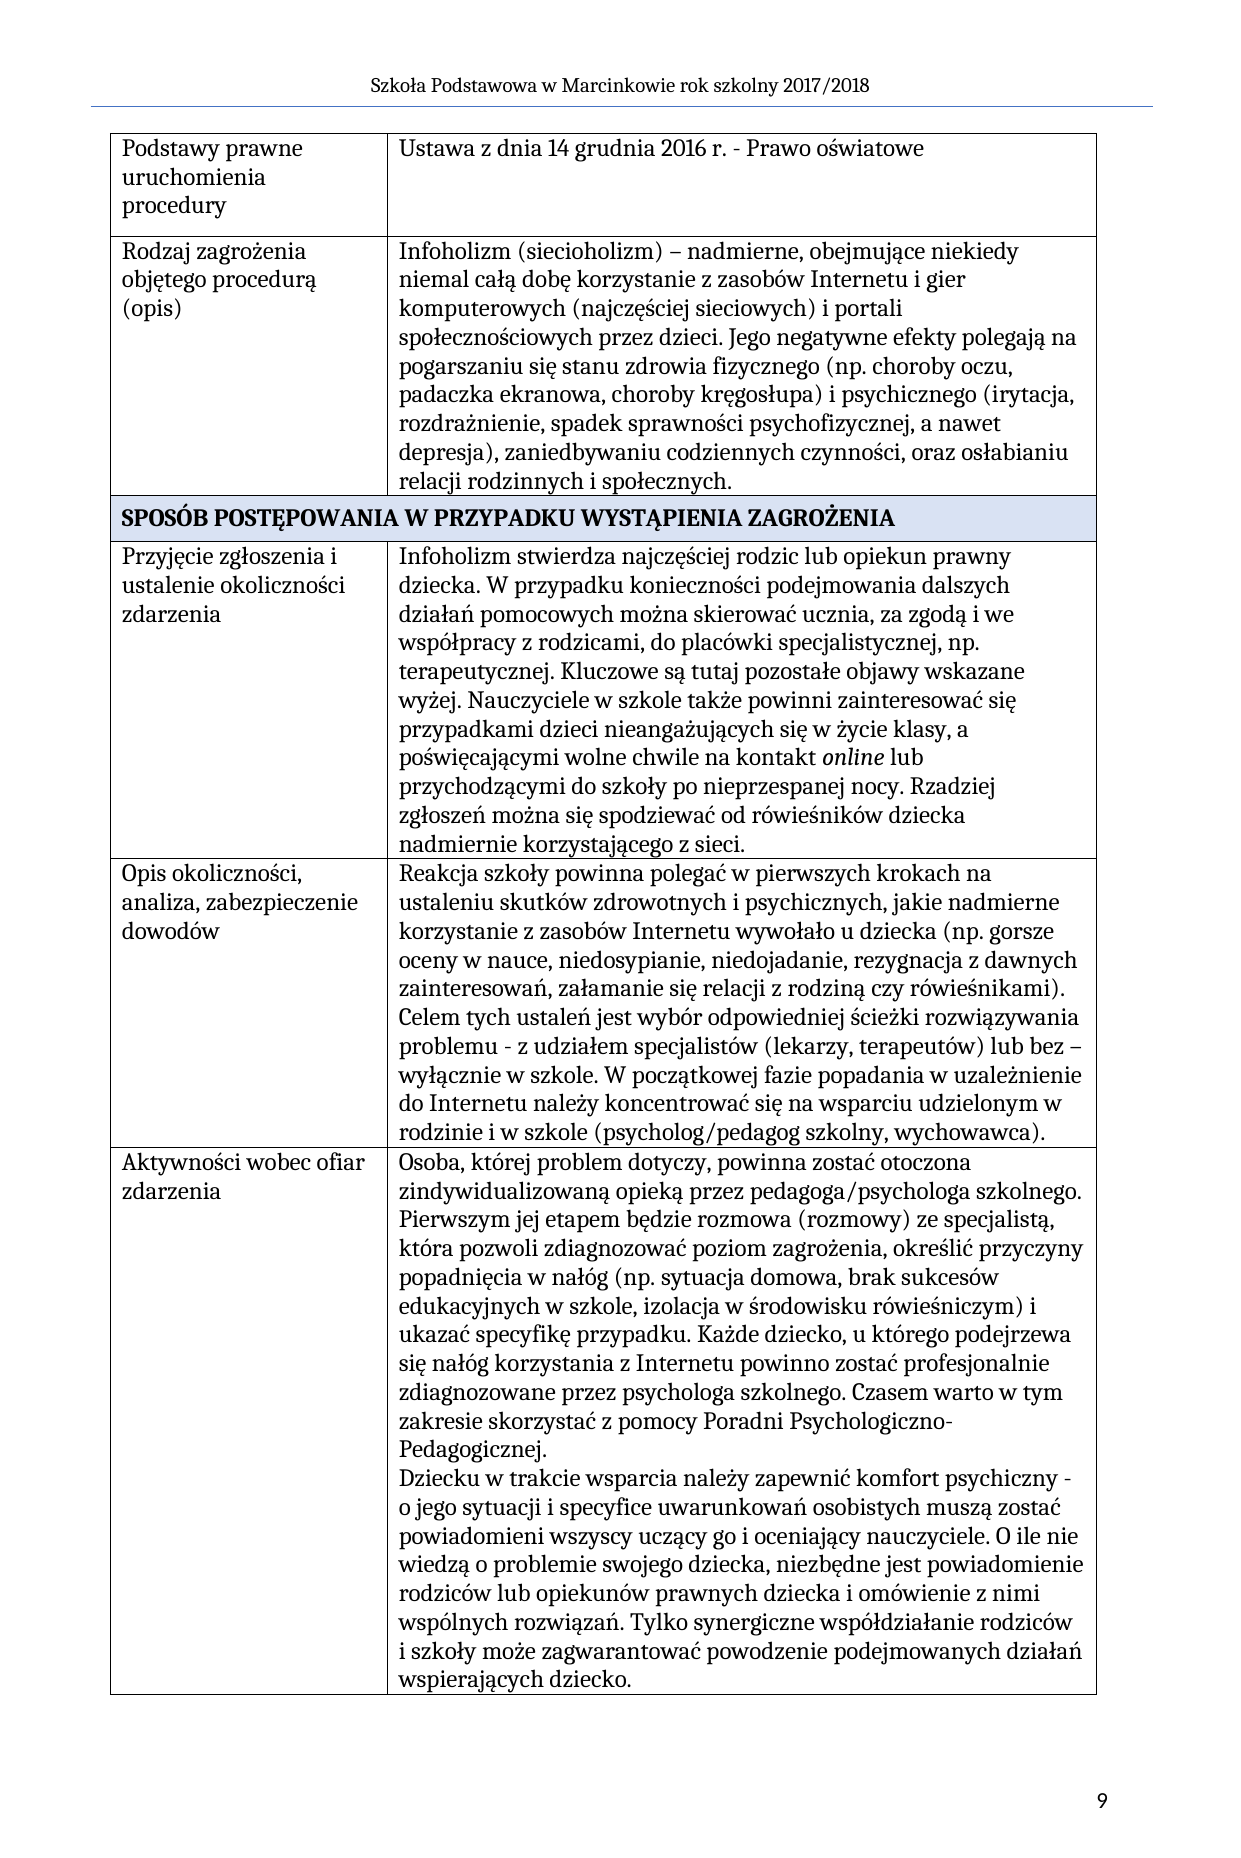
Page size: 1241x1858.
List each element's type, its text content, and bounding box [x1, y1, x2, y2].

table_cell Podstawy prawne uruchomienia procedury [111, 134, 387, 236]
table_cell Przyjęcie zgłoszenia i ustalenie okoliczności zdarzenia [111, 542, 387, 858]
table_cell Infoholizm (siecioholizm) – nadmierne, obejmujące niekiedy niemal całą dobę korzystanie z zasobów Internetu i gier komputerowych (najczęściej sieciowych) i portali społecznościowych przez dzieci. Jego negatywne efekty polegają na pogarszaniu się stanu zdrowia fizycznego (np. choroby oczu, padaczka ekranowa, choroby kręgosłupa) i psychicznego (irytacja, rozdrażnienie, spadek sprawności psychofizycznej, a nawet depresja), zaniedbywaniu codziennych czynności, oraz osłabianiu relacji rodzinnych i społecznych. [388, 237, 1096, 495]
table_cell Opis okoliczności, analiza, zabezpieczenie dowodów [111, 859, 387, 1147]
table_cell Infoholizm stwierdza najczęściej rodzic lub opiekun prawny dziecka. W przypadku konieczności podejmowania dalszych działań pomocowych można skierować ucznia, za zgodą i we współpracy z rodzicami, do placówki specjalistycznej, np. terapeutycznej. Kluczowe są tutaj pozostałe objawy wskazane wyżej. Nauczyciele w szkole także powinni zainteresować się przypadkami dzieci nieangażujących się w życie klasy, a poświęcającymi wolne chwile na kontakt online lub przychodzącymi do szkoły po nieprzespanej nocy. Rzadziej zgłoszeń można się spodziewać od rówieśników dziecka nadmiernie korzystającego z sieci. [388, 542, 1096, 858]
table_cell Osoba, której problem dotyczy, powinna zostać otoczona zindywidualizowaną opieką przez pedagoga/psychologa szkolnego. Pierwszym jej etapem będzie rozmowa (rozmowy) ze specjalistą, która pozwoli zdiagnozować poziom zagrożenia, określić przyczyny popadnięcia w nałóg (np. sytuacja domowa, brak sukcesów edukacyjnych w szkole, izolacja w środowisku rówieśniczym) i ukazać specyfikę przypadku. Każde dziecko, u którego podejrzewa się nałóg korzystania z Internetu powinno zostać profesjonalnie zdiagnozowane przez psychologa szkolnego. Czasem warto w tym zakresie skorzystać z pomocy Poradni Psychologiczno-Pedagogicznej. Dziecku w trakcie wsparcia należy zapewnić komfort psychiczny - o jego sytuacji i specyfice uwarunkowań osobistych muszą zostać powiadomieni wszyscy uczący go i oceniający nauczyciele. O ile nie wiedzą o problemie swojego dziecka, niezbędne jest powiadomienie rodziców lub opiekunów prawnych dziecka i omówienie z nimi wspólnych rozwiązań. Tylko synergiczne współdziałanie rodziców i szkoły może zagwarantować powodzenie podejmowanych działań wspierających dziecko. [388, 1148, 1096, 1694]
table_cell Aktywności wobec ofiar zdarzenia [111, 1148, 387, 1694]
table_cell Rodzaj zagrożenia objętego procedurą (opis) [111, 237, 387, 495]
table_cell Reakcja szkoły powinna polegać w pierwszych krokach na ustaleniu skutków zdrowotnych i psychicznych, jakie nadmierne korzystanie z zasobów Internetu wywołało u dziecka (np. gorsze oceny w nauce, niedosypianie, niedojadanie, rezygnacja z dawnych zainteresowań, załamanie się relacji z rodziną czy rówieśnikami). Celem tych ustaleń jest wybór odpowiedniej ścieżki rozwiązywania problemu - z udziałem specjalistów (lekarzy, terapeutów) lub bez – wyłącznie w szkole. W początkowej fazie popadania w uzależnienie do Internetu należy koncentrować się na wsparciu udzielonym w rodzinie i w szkole (psycholog/pedagog szkolny, wychowawca). [388, 859, 1096, 1147]
table_cell SPOSÓB POSTĘPOWANIA W PRZYPADKU WYSTĄPIENIA ZAGROŻENIA [111, 496, 1096, 541]
table_cell Ustawa z dnia 14 grudnia 2016 r. - Prawo oświatowe [388, 134, 1096, 236]
